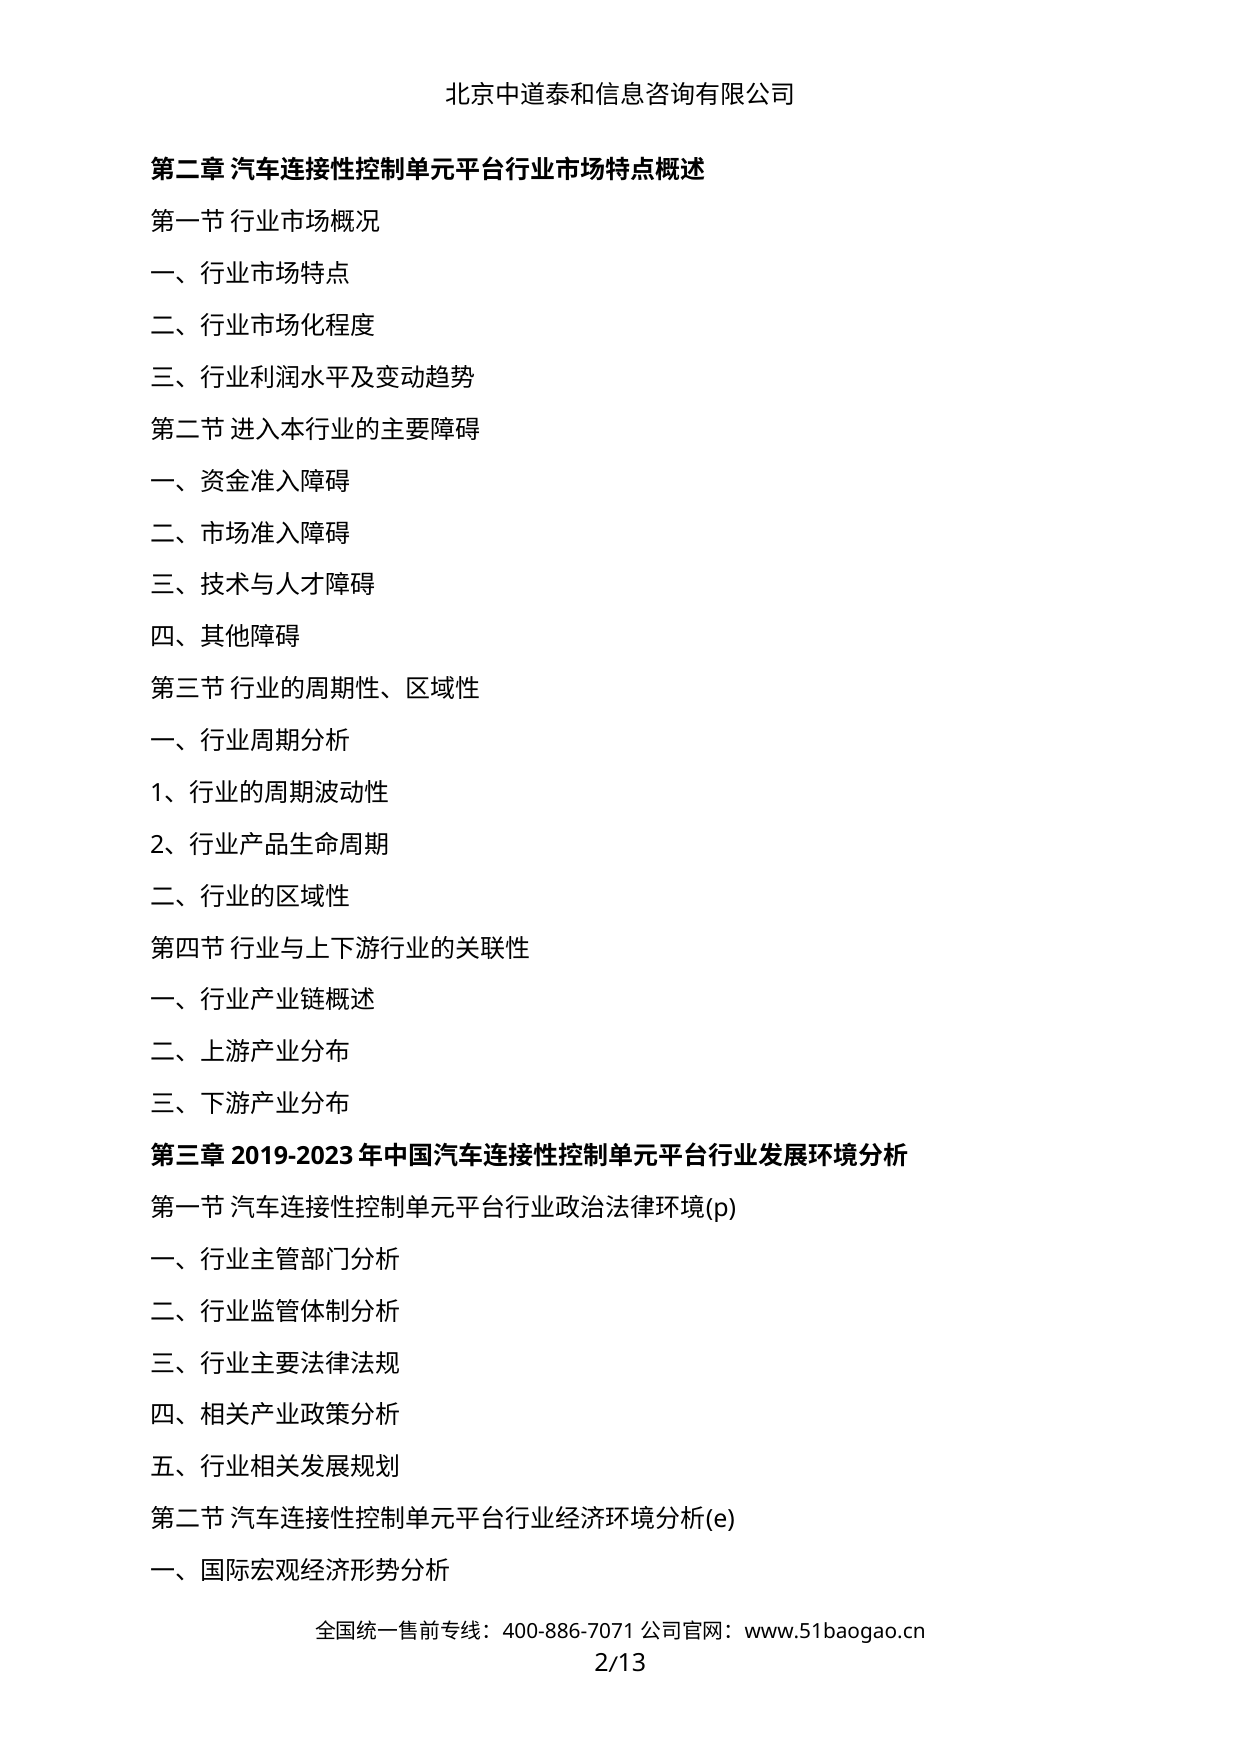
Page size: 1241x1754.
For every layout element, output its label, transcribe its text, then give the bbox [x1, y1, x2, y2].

text 二、行业市场化程度 [150, 306, 1090, 342]
text 第四节 行业与上下游行业的关联性 [150, 928, 1090, 964]
text 第三章 2019-2023年中国汽车连接性控制单元平台行业发展环境分析 [150, 1136, 1090, 1172]
text 第一节 行业市场概况 [150, 202, 1090, 238]
text 二、行业的区域性 [150, 876, 1090, 912]
text 三、行业利润水平及变动趋势 [150, 357, 1090, 394]
text 二、上游产业分布 [150, 1032, 1090, 1068]
text 二、市场准入障碍 [150, 513, 1090, 549]
text 三、下游产业分布 [150, 1084, 1090, 1120]
text 二、行业监管体制分析 [150, 1291, 1090, 1327]
text 2、行业产品生命周期 [150, 824, 1090, 861]
text 一、行业市场特点 [150, 254, 1090, 290]
text 第一节 汽车连接性控制单元平台行业政治法律环境(p) [150, 1187, 1090, 1224]
text 第二节 进入本行业的主要障碍 [150, 409, 1090, 446]
text 一、行业产业链概述 [150, 980, 1090, 1016]
text 三、行业主要法律法规 [150, 1343, 1090, 1379]
text 一、行业周期分析 [150, 721, 1090, 757]
text 第二节 汽车连接性控制单元平台行业经济环境分析(e) [150, 1499, 1090, 1535]
text 第三节 行业的周期性、区域性 [150, 669, 1090, 705]
text 三、技术与人才障碍 [150, 565, 1090, 601]
text 1、行业的周期波动性 [150, 772, 1090, 809]
text 五、行业相关发展规划 [150, 1447, 1090, 1483]
text 四、其他障碍 [150, 617, 1090, 653]
text 一、国际宏观经济形势分析 [150, 1551, 1090, 1587]
text 一、资金准入障碍 [150, 461, 1090, 497]
text 一、行业主管部门分析 [150, 1239, 1090, 1276]
text 四、相关产业政策分析 [150, 1395, 1090, 1431]
text 第二章 汽车连接性控制单元平台行业市场特点概述 [150, 150, 1090, 186]
